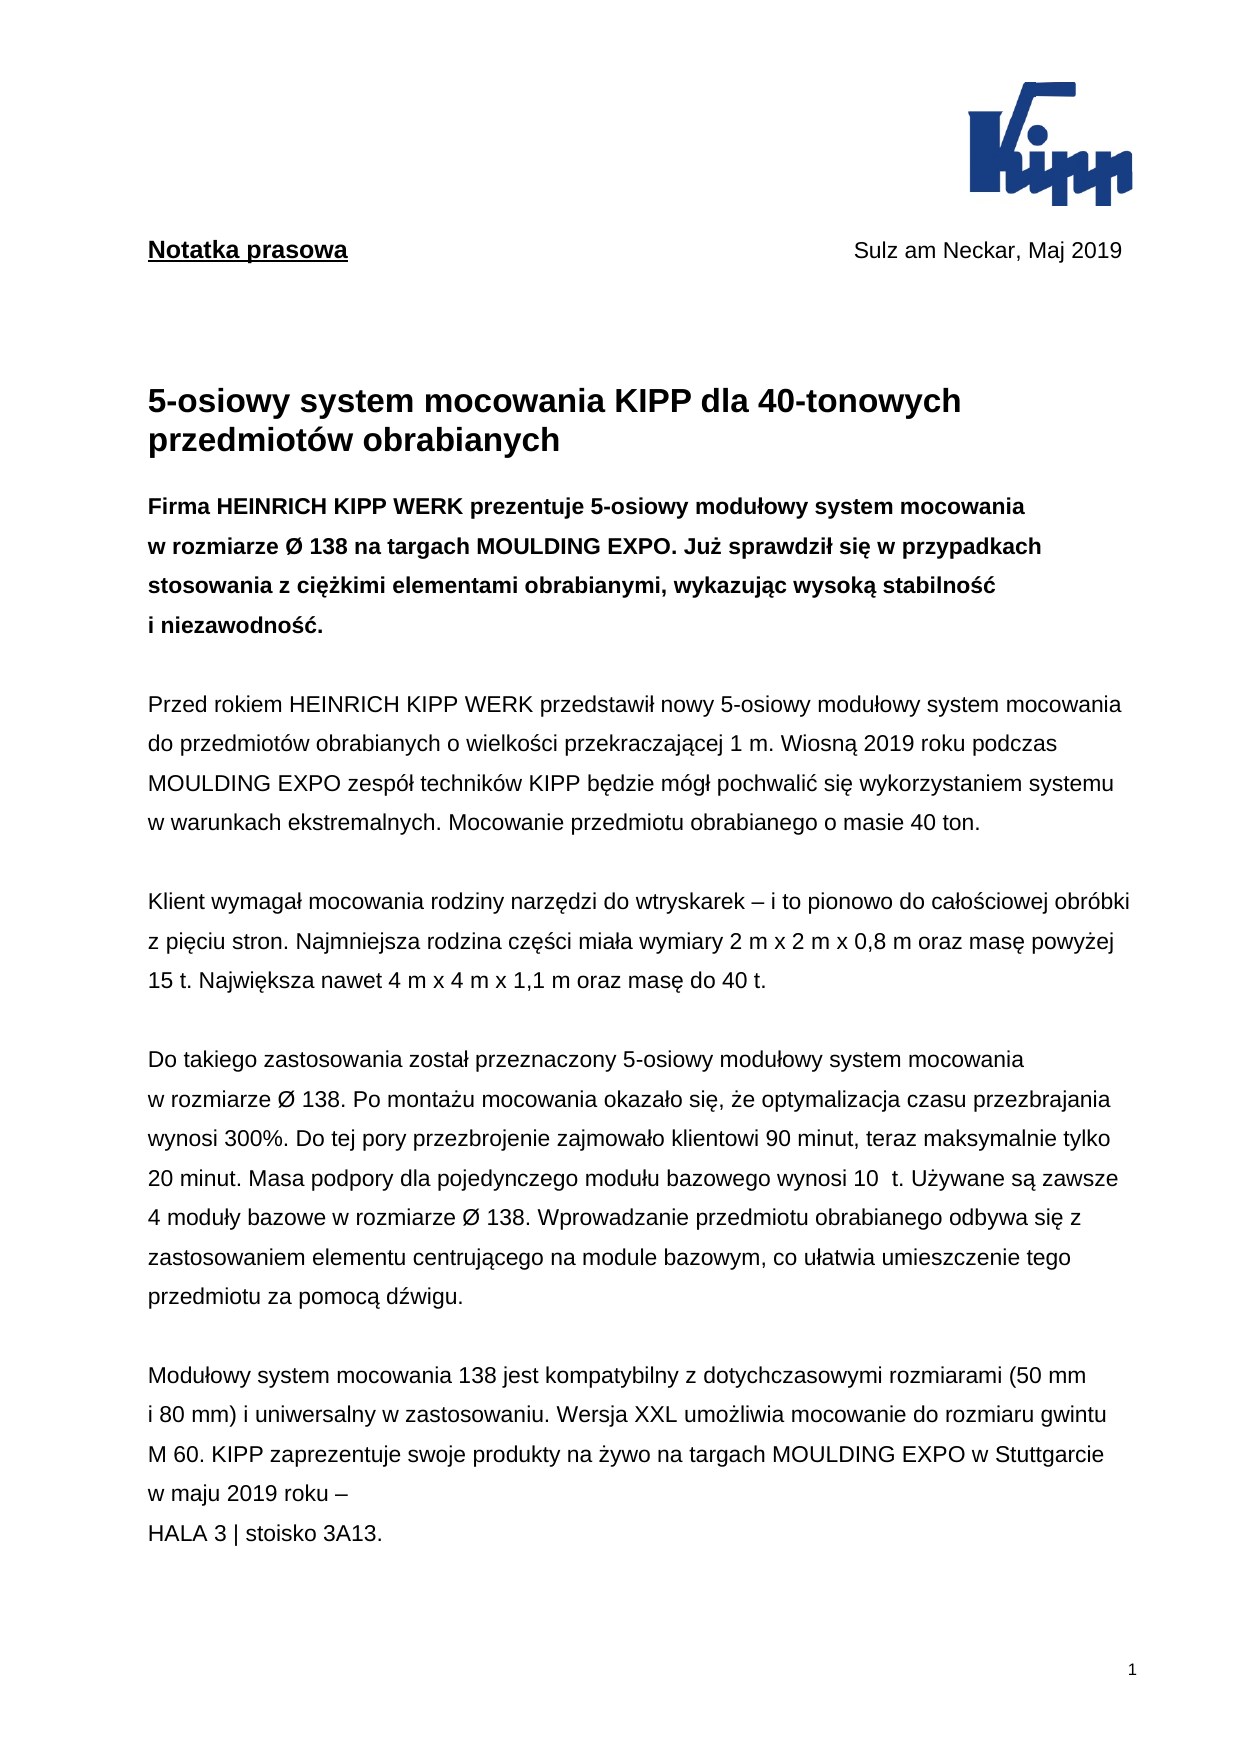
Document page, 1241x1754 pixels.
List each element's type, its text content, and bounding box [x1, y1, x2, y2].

picture [966, 82, 1133, 204]
subtitle 5-osiowy system mocowania KIPP dla 40-tonowych przedmiotów obrabianych [148, 381, 1137, 458]
subtitle Notatka prasowa Sulz am Neckar, Maj 2019 [148, 236, 1137, 264]
text Przed rokiem HEINRICH KIPP WERK przedstawił nowy 5-osiowy modułowy system mocowania do przedmiotów obrabianych o wielkości przekraczającej 1 m. Wiosną 2019 roku podczas MOULDING EXPO zespół techników KIPP będzie mógł pochwalić się wykorzystaniem systemu w warunkach ekstremalnych. Mocowanie przedmiotu obrabianego o masie 40 ton. [148, 691, 1137, 836]
text Firma HEINRICH KIPP WERK prezentuje 5-osiowy modułowy system mocowania w rozmiarze Ø 138 na targach MOULDING EXPO. Już sprawdził się w przypadkach stosowania z ciężkimi elementami obrabianymi, wykazując wysoką stabilność i niezawodność. [148, 493, 1137, 638]
text Klient wymagał mocowania rodziny narzędzi do wtryskarek – i to pionowo do całościowej obróbki z pięciu stron. Najmniejsza rodzina części miała wymiary 2 m x 2 m x 0,8 m oraz masę powyżej 15 t. Największa nawet 4 m x 4 m x 1,1 m oraz masę do 40 t. [148, 888, 1137, 993]
text Modułowy system mocowania 138 jest kompatybilny z dotychczasowymi rozmiarami (50 mm i 80 mm) i uniwersalny w zastosowaniu. Wersja XXL umożliwia mocowanie do rozmiaru gwintu M 60. KIPP zaprezentuje swoje produkty na żywo na targach MOULDING EXPO w Stuttgarcie w maju 2019 roku – HALA 3 | stoisko 3A13. [148, 1362, 1137, 1546]
text Do takiego zastosowania został przeznaczony 5-osiowy modułowy system mocowania w rozmiarze Ø 138. Po montażu mocowania okazało się, że optymalizacja czasu przezbrajania wynosi 300%. Do tej pory przezbrojenie zajmowało klientowi 90 minut, teraz maksymalnie tylko 20 minut. Masa podpory dla pojedynczego modułu bazowego wynosi 10 t. Używane są zawsze 4 moduły bazowe w rozmiarze Ø 138. Wprowadzanie przedmiotu obrabianego odbywa się z zastosowaniem elementu centrującego na module bazowym, co ułatwia umieszczenie tego przedmiotu za pomocą dźwigu. [148, 1046, 1137, 1309]
